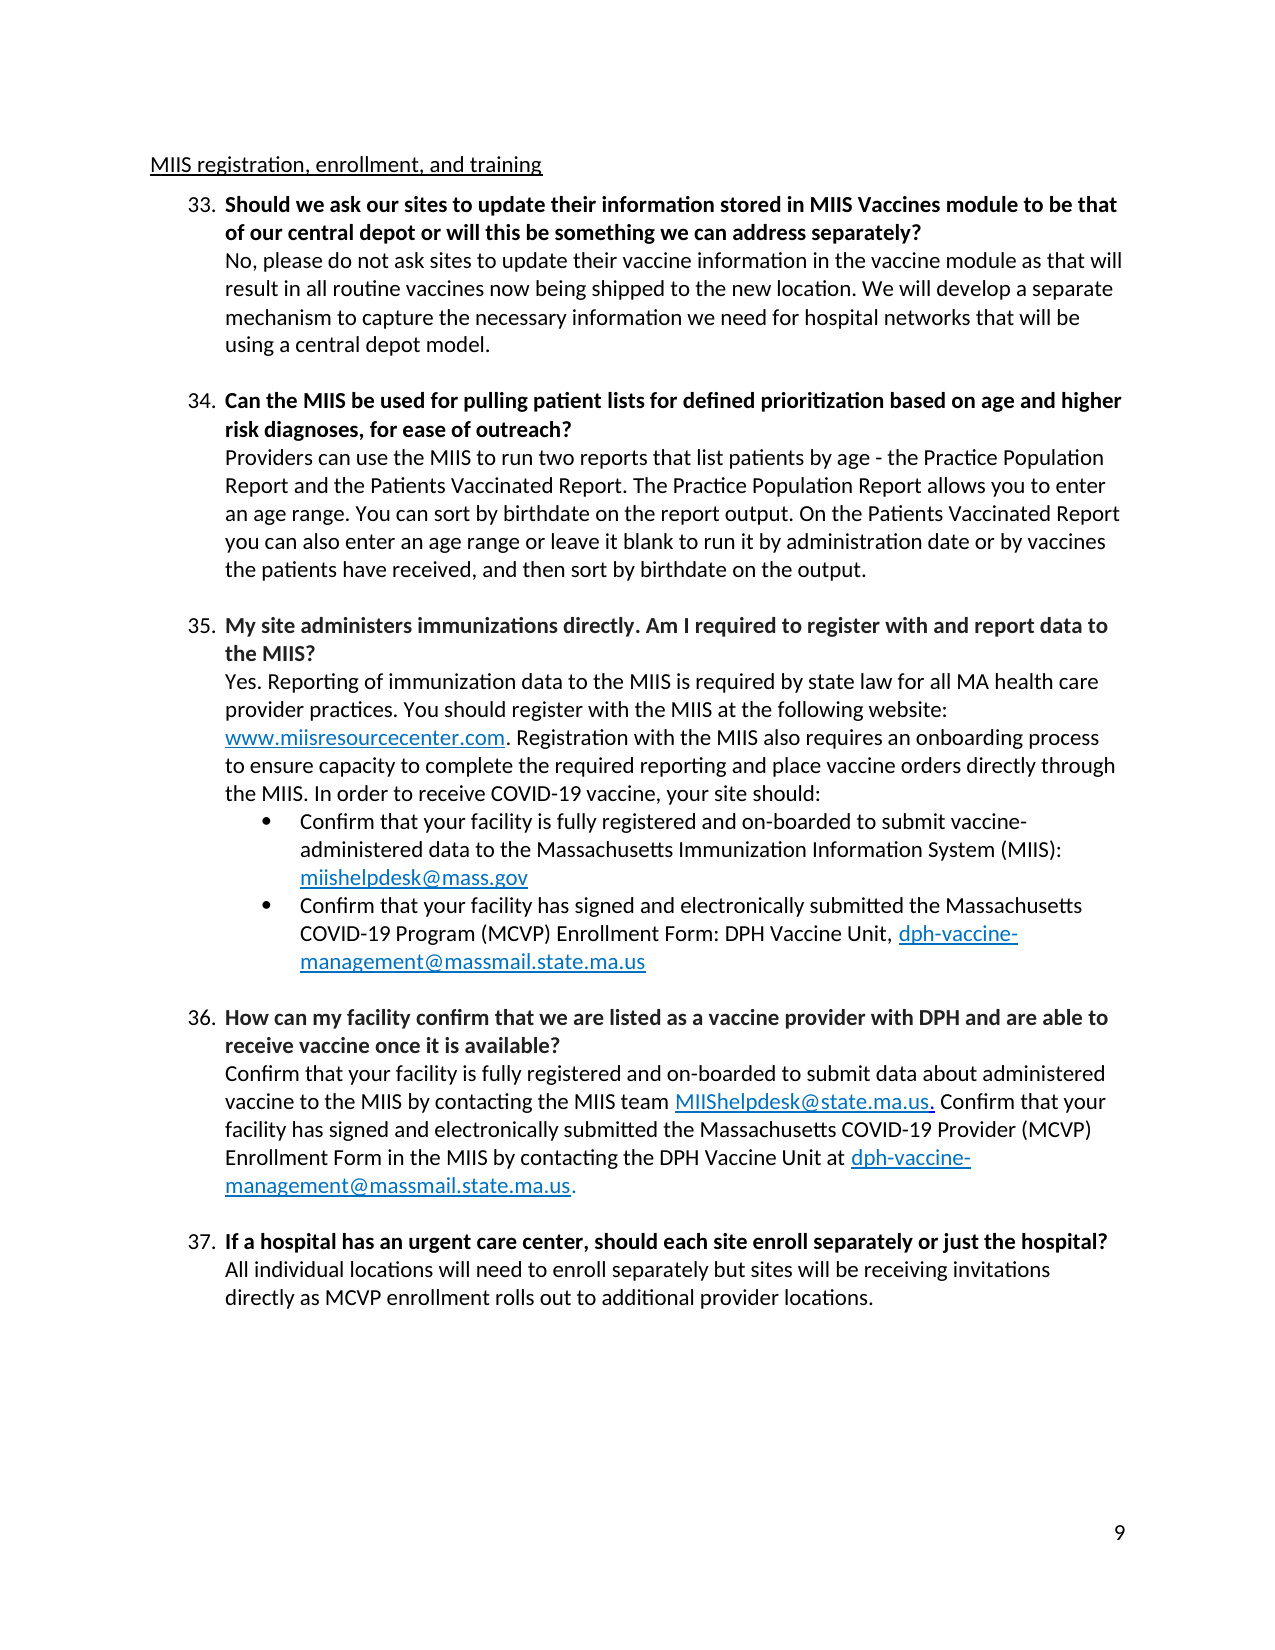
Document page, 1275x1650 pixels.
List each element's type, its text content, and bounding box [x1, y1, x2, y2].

list My site administers immunizations directly. Am I required to register with and report data to the MIIS? [187, 611, 1125, 667]
list Yes. Reporting of immunization data to the MIIS is required by state law for all MA health care provider practices. You should register with the MIIS at the following website: www.miisresourcecenter.com. Registration with the MIIS also requires an onboarding process to ensure capacity to complete the required reporting and place vaccine orders directly through the MIIS. In order to receive COVID-19 vaccine, your site should: [225, 667, 1125, 807]
list Confirm that your facility has signed and electronically submitted the Massachusetts COVID-19 Program (MCVP) Enrollment Form: DPH Vaccine Unit, dph-vaccine-management@massmail.state.ma.us [262, 891, 1125, 975]
list No, please do not ask sites to update their vaccine information in the vaccine module as that will result in all routine vaccines now being shipped to the new location. We will develop a separate mechanism to capture the necessary information we need for hospital networks that will be using a central depot model. [225, 247, 1125, 359]
list All individual locations will need to enroll separately but sites will be receiving invitations directly as MCVP enrollment rolls out to additional provider locations. [225, 1255, 1125, 1311]
list Confirm that your facility is fully registered and on-boarded to submit vaccine-administered data to the Massachusetts Immunization Information System (MIIS): miishelpdesk@mass.gov [262, 807, 1125, 891]
list Confirm that your facility is fully registered and on-boarded to submit data about administered vaccine to the MIIS by contacting the MIIS team MIIShelpdesk@state.ma.us. Confirm that your facility has signed and electronically submitted the Massachusetts COVID-19 Provider (MCVP) Enrollment Form in the MIIS by contacting the DPH Vaccine Unit at dph-vaccine-management@massmail.state.ma.us. [225, 1059, 1125, 1199]
list Should we ask our sites to update their information stored in MIIS Vaccines module to be that of our central depot or will this be something we can address separately? [187, 191, 1125, 247]
subtitle MIIS registration, enrollment, and training [150, 150, 1125, 178]
list How can my facility confirm that we are listed as a vaccine provider with DPH and are able to receive vaccine once it is available? [187, 1003, 1125, 1059]
list Can the MIIS be used for pulling patient lists for defined prioritization based on age and higher risk diagnoses, for ease of outreach? [187, 387, 1125, 443]
list If a hospital has an urgent care center, should each site enroll separately or just the hospital? [187, 1227, 1125, 1255]
list Providers can use the MIIS to run two reports that list patients by age - the Practice Population Report and the Patients Vaccinated Report. The Practice Population Report allows you to enter an age range. You can sort by birthdate on the report output. On the Patients Vaccinated Report you can also enter an age range or leave it blank to run it by administration date or by vaccines the patients have received, and then sort by birthdate on the output. [225, 443, 1125, 583]
